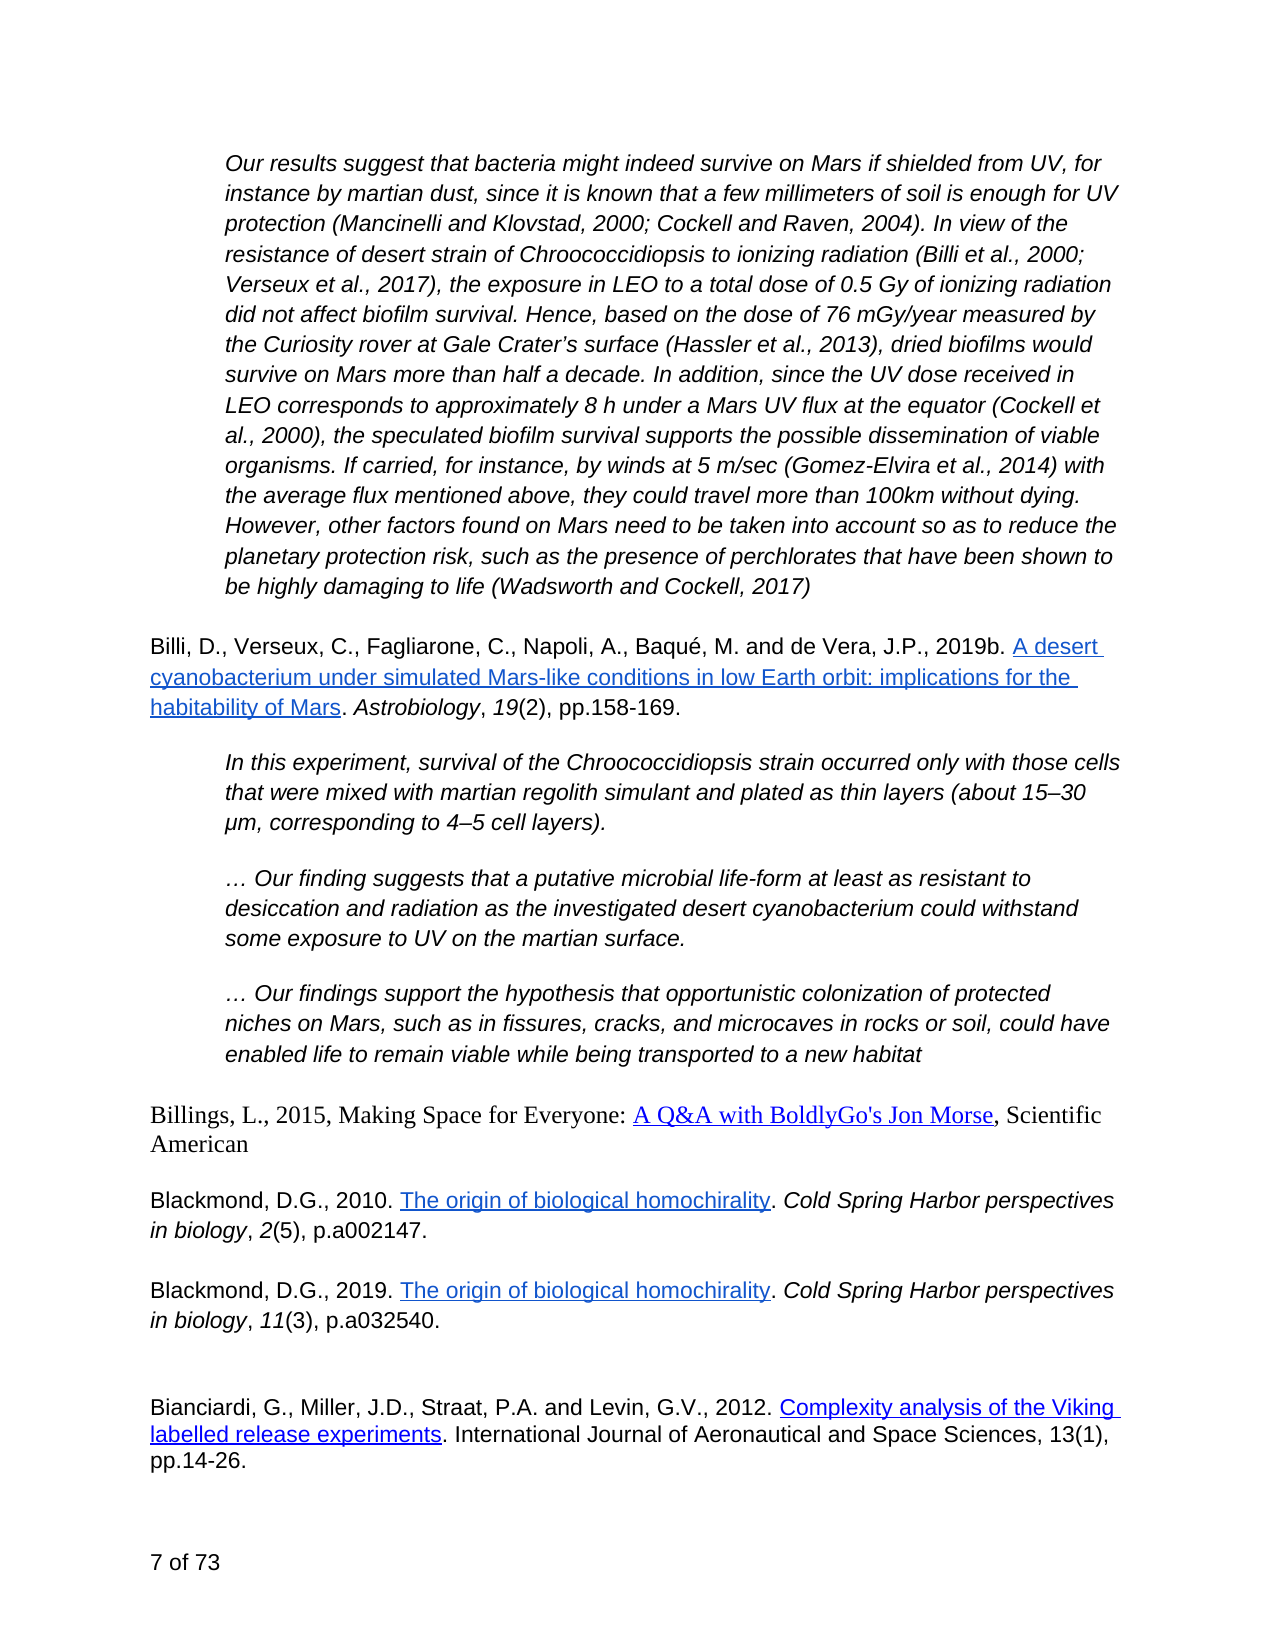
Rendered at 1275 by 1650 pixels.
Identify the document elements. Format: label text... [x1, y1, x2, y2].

text Billi, D., Verseux, C., Fagliarone, C., Napoli, A., Baqué, M. and de Vera, J.P., 2019b. A desert cyanobacterium under simulated Mars-like conditions in low Earth orbit: implications for the habitability of Mars. Astrobiology, 19(2), pp.158-169. [150, 633, 1125, 720]
text Our results suggest that bacteria might indeed survive on Mars if shielded from UV, for instance by martian dust, since it is known that a few millimeters of soil is enough for UV protection (Mancinelli and Klovstad, 2000; Cockell and Raven, 2004). In view of the resistance of desert strain of Chroococcidiopsis to ionizing radiation (Billi et al., 2000; Verseux et al., 2017), the exposure in LEO to a total dose of 0.5 Gy of ionizing radiation did not affect biofilm survival. Hence, based on the dose of 76 mGy/year measured by the Curiosity rover at Gale Crater’s surface (Hassler et al., 2013), dried biofilms would survive on Mars more than half a decade. In addition, since the UV dose received in LEO corresponds to approximately 8 h under a Mars UV flux at the equator (Cockell et al., 2000), the speculated biofilm survival supports the possible dissemination of viable organisms. If carried, for instance, by winds at 5 m/sec (Gomez-Elvira et al., 2014) with the average flux mentioned above, they could travel more than 100km without dying. However, other factors found on Mars need to be taken into account so as to reduce the planetary protection risk, such as the presence of perchlorates that have been shown to be highly damaging to life (Wadsworth and Cockell, 2017) [225, 150, 1125, 599]
text Bianciardi, G., Miller, J.D., Straat, P.A. and Levin, G.V., 2012. Complexity analysis of the Viking labelled release experiments. International Journal of Aeronautical and Space Sciences, 13(1), pp.14-26. [150, 1394, 1125, 1473]
text Blackmond, D.G., 2010. The origin of biological homochirality. Cold Spring Harbor perspectives in biology, 2(5), p.a002147. [150, 1187, 1125, 1243]
text In this experiment, survival of the Chroococcidiopsis strain occurred only with those cells that were mixed with martian regolith simulant and plated as thin layers (about 15–30 μm, corresponding to 4–5 cell layers). [225, 749, 1125, 836]
text … Our finding suggests that a putative microbial life-form at least as resistant to desiccation and radiation as the investigated desert cyanobacterium could withstand some exposure to UV on the martian surface. [225, 864, 1125, 951]
text Blackmond, D.G., 2019. The origin of biological homochirality. Cold Spring Harbor perspectives in biology, 11(3), p.a032540. [150, 1277, 1125, 1334]
text … Our findings support the hypothesis that opportunistic colonization of protected niches on Mars, such as in fissures, cracks, and microcaves in rocks or soil, could have enabled life to remain viable while being transported to a new habitat [225, 980, 1125, 1067]
text Billings, L., 2015, Making Space for Everyone: A Q&A with BoldlyGo's Jon Morse, Scientific American [150, 1100, 1125, 1157]
